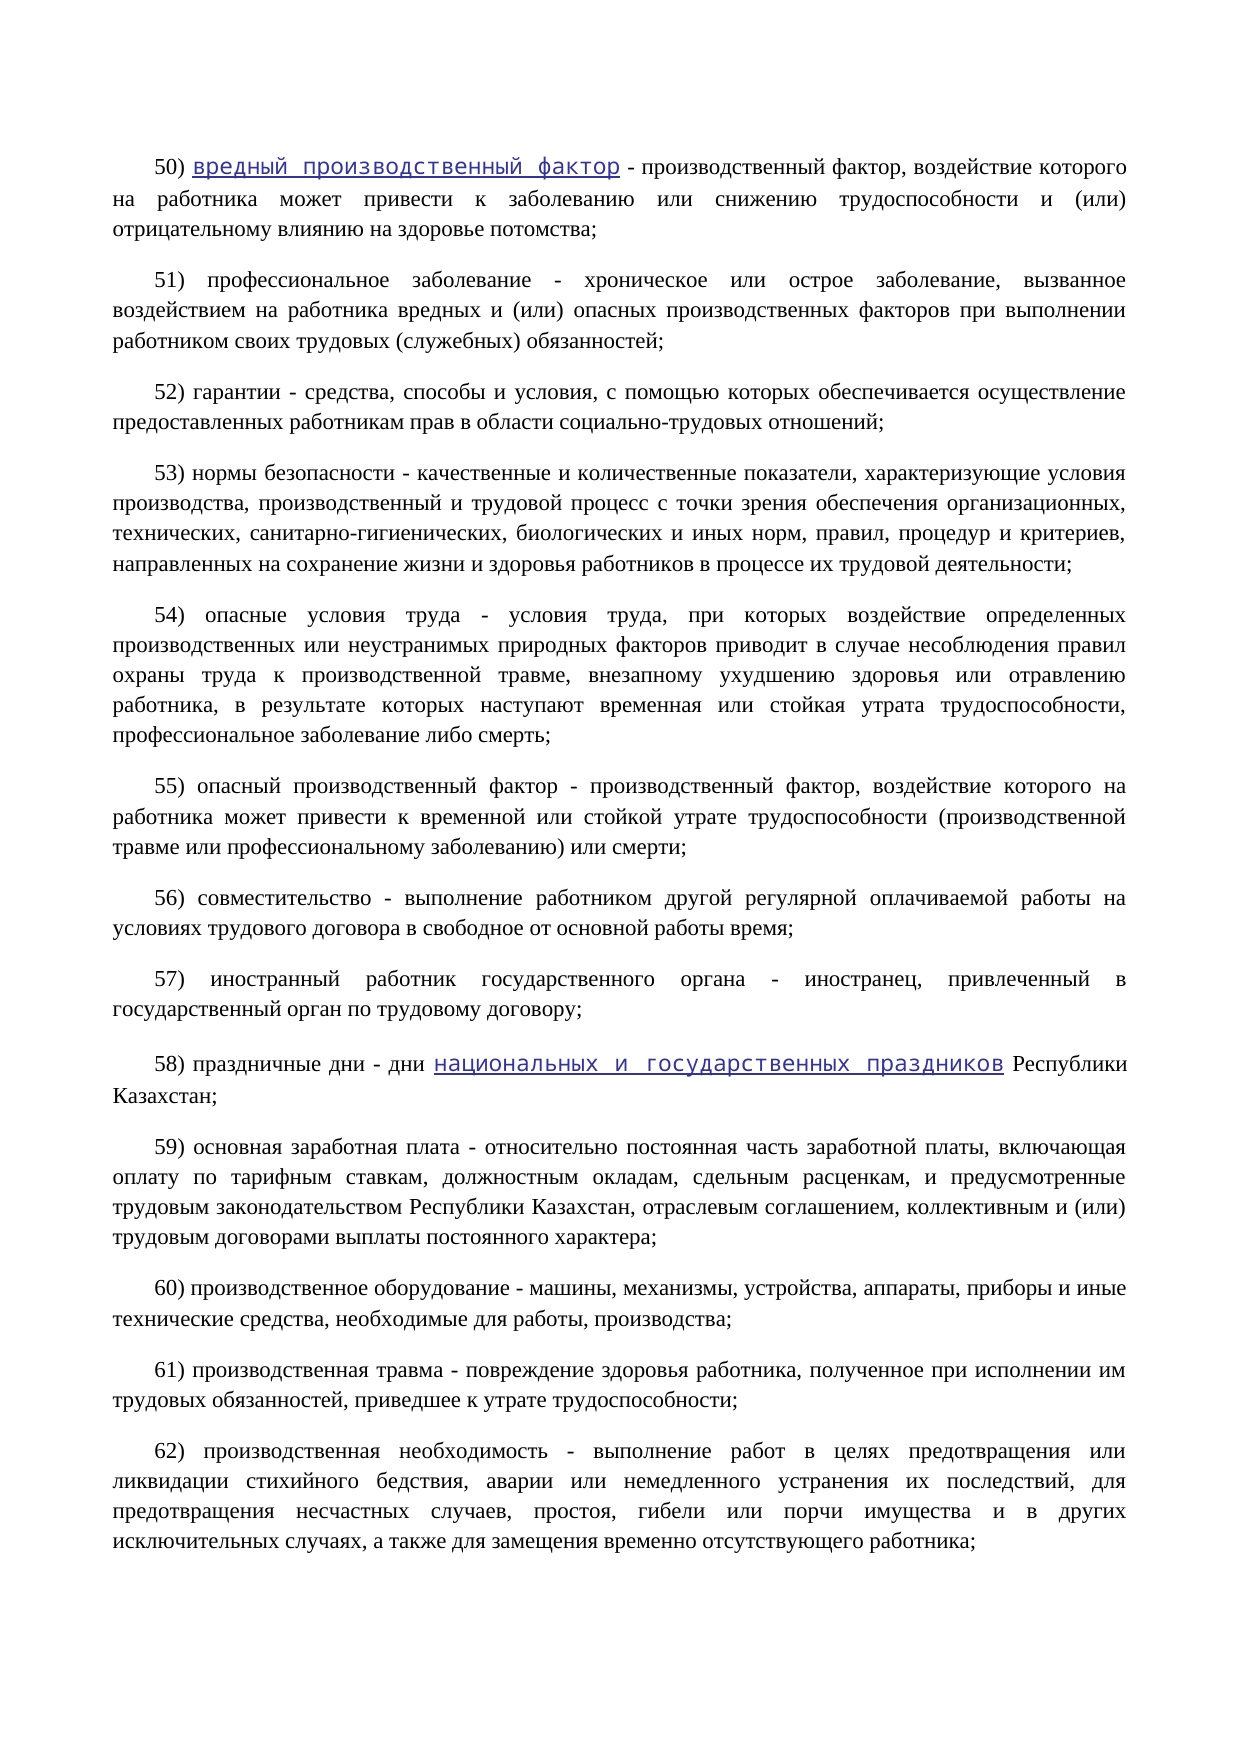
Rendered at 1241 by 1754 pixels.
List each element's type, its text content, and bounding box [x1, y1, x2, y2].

text 55) опасный производственный фактор - производственный фактор, воздействие которого на работника может привести к временной или стойкой утрате трудоспособности (производственной травме или профессиональному заболеванию) или смерти; [112, 773, 1128, 859]
text 53) нормы безопасности - качественные и количественные показатели, характеризующие условия производства, производственный и трудовой процесс с точки зрения обеспечения организационных, технических, санитарно-гигиенических, биологических и иных норм, правил, процедур и критериев, направленных на сохранение жизни и здоровья работников в процессе их трудовой деятельности; [112, 459, 1128, 576]
text 52) гарантии - средства, способы и условия, с помощью которых обеспечивается осуществление предоставленных работникам прав в области социально-трудовых отношений; [112, 378, 1128, 434]
text 57) иностранный работник государственного органа - иностранец, привлеченный в государственный орган по трудовому договору; [112, 965, 1128, 1022]
text 56) совместительство - выполнение работником другой регулярной оплачиваемой работы на условиях трудового договора в свободное от основной работы время; [112, 884, 1128, 941]
text 62) производственная необходимость - выполнение работ в целях предотвращения или ликвидации стихийного бедствия, аварии или немедленного устранения их последствий, для предотвращения несчастных случаев, простоя, гибели или порчи имущества и в других исключительных случаях, а также для замещения временно отсутствующего работника; [112, 1437, 1128, 1554]
text 50) вредный производственный фактор - производственный фактор, воздействие которого на работника может привести к заболеванию или снижению трудоспособности и (или) отрицательному влиянию на здоровье потомства; [112, 150, 1128, 242]
text 58) праздничные дни - дни национальных и государственных праздников Республики Казахстан; [112, 1047, 1128, 1108]
text 54) опасные условия труда - условия труда, при которых воздействие определенных производственных или неустранимых природных факторов приводит в случае несоблюдения правил охраны труда к производственной травме, внезапному ухудшению здоровья или отравлению работника, в результате которых наступают временная или стойкая утрата трудоспособности, профессиональное заболевание либо смерть; [112, 601, 1128, 748]
text 59) основная заработная плата - относительно постоянная часть заработной платы, включающая оплату по тарифным ставкам, должностным окладам, сдельным расценкам, и предусмотренные трудовым законодательством Республики Казахстан, отраслевым соглашением, коллективным и (или) трудовым договорами выплаты постоянного характера; [112, 1133, 1128, 1250]
text 51) профессиональное заболевание - хроническое или острое заболевание, вызванное воздействием на работника вредных и (или) опасных производственных факторов при выполнении работником своих трудовых (служебных) обязанностей; [112, 266, 1128, 353]
text 60) производственное оборудование - машины, механизмы, устройства, аппараты, приборы и иные технические средства, необходимые для работы, производства; [112, 1274, 1128, 1331]
text 61) производственная травма - повреждение здоровья работника, полученное при исполнении им трудовых обязанностей, приведшее к утрате трудоспособности; [112, 1356, 1128, 1412]
